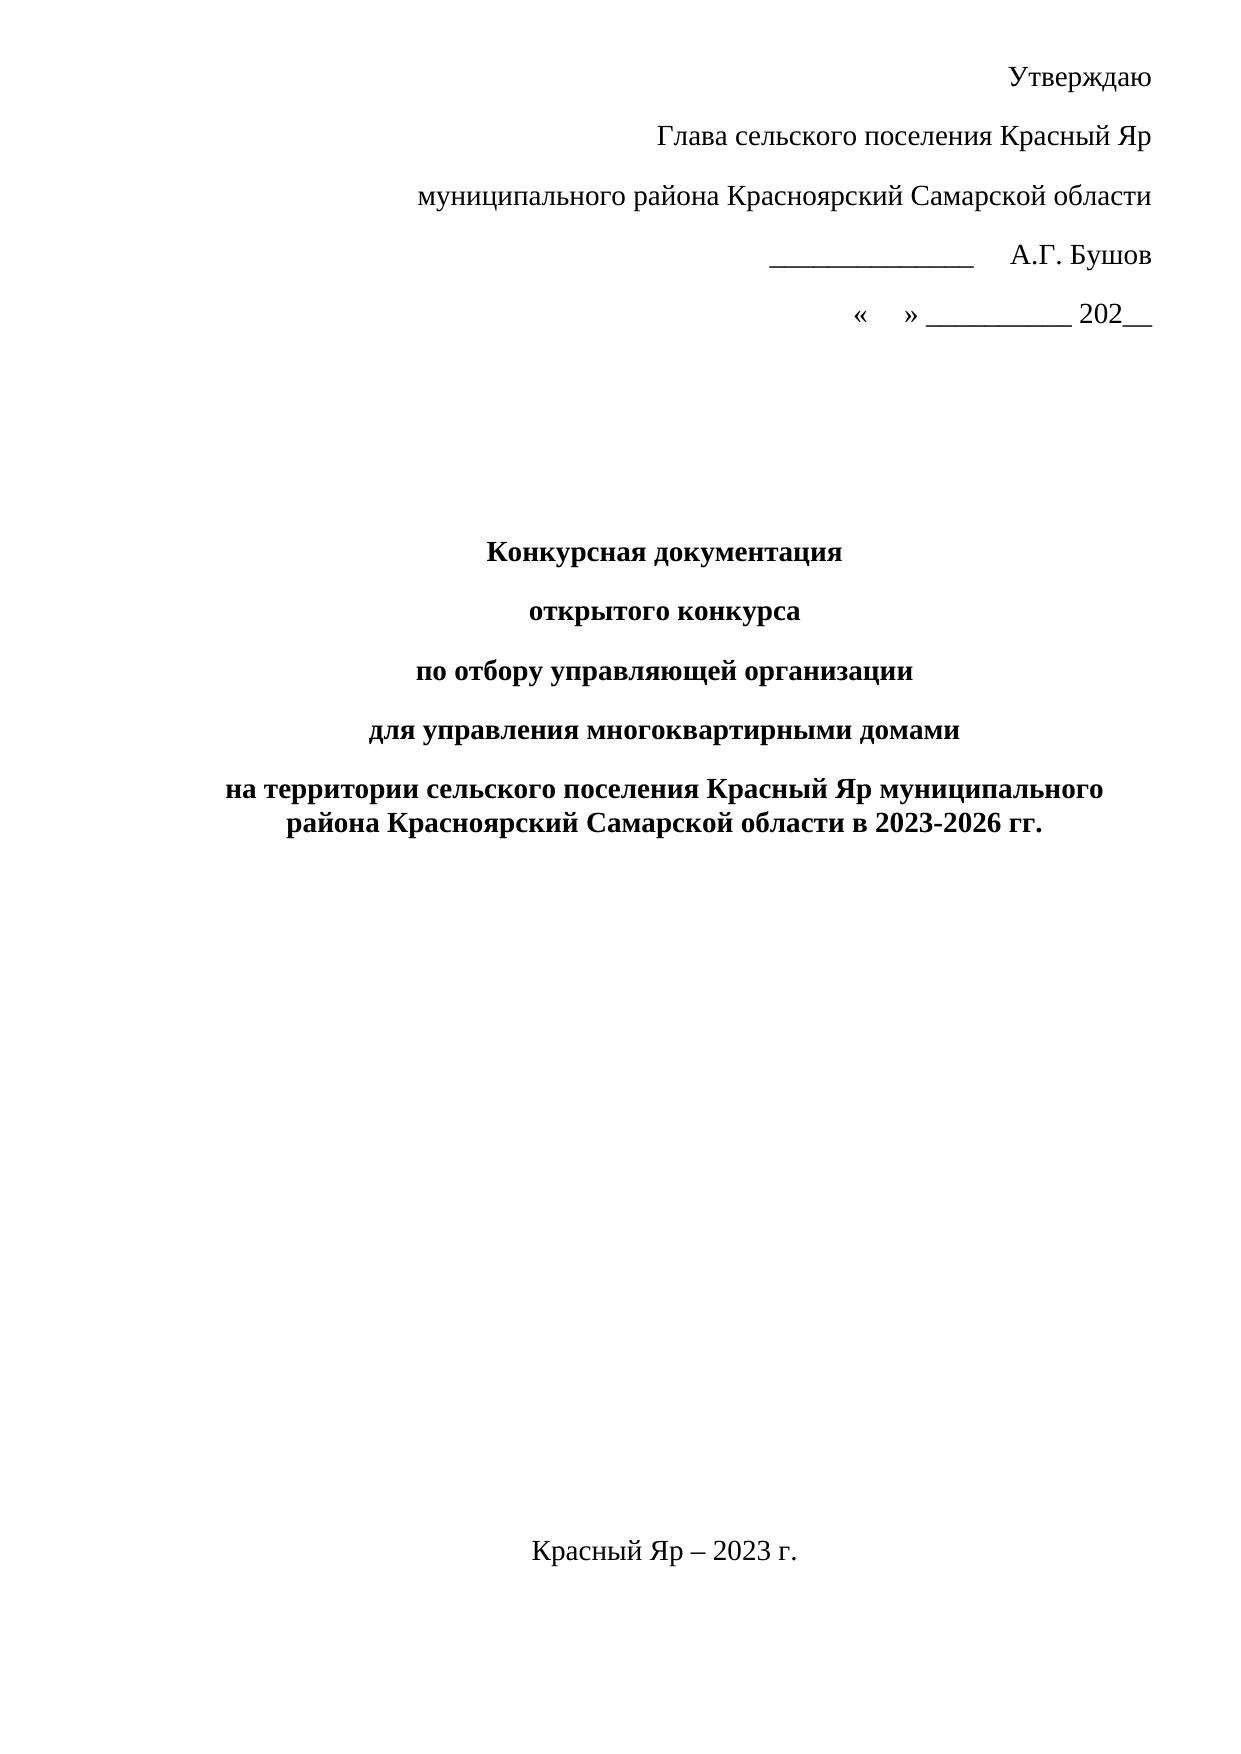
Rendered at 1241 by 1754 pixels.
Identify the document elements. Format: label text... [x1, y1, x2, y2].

text Глава сельского поселения Красный Яр [251, 118, 1152, 152]
text Конкурсная документация [177, 534, 1152, 568]
text Красный Яр – 2023 г. [177, 1533, 1152, 1567]
text муниципального района Красноярский Самарской области [251, 178, 1152, 211]
text для управления многоквартирными домами [177, 712, 1152, 746]
text « » __________ 202__ [177, 297, 1152, 330]
text открытого конкурса [177, 593, 1152, 627]
text на территории сельского поселения Красный Яр муниципального района Красноярский Самарской области в 2023-2026 гг. [177, 772, 1152, 839]
text Утверждаю [251, 59, 1152, 93]
text по отбору управляющей организации [177, 653, 1152, 686]
text ______________ А.Г. Бушов [251, 237, 1152, 271]
